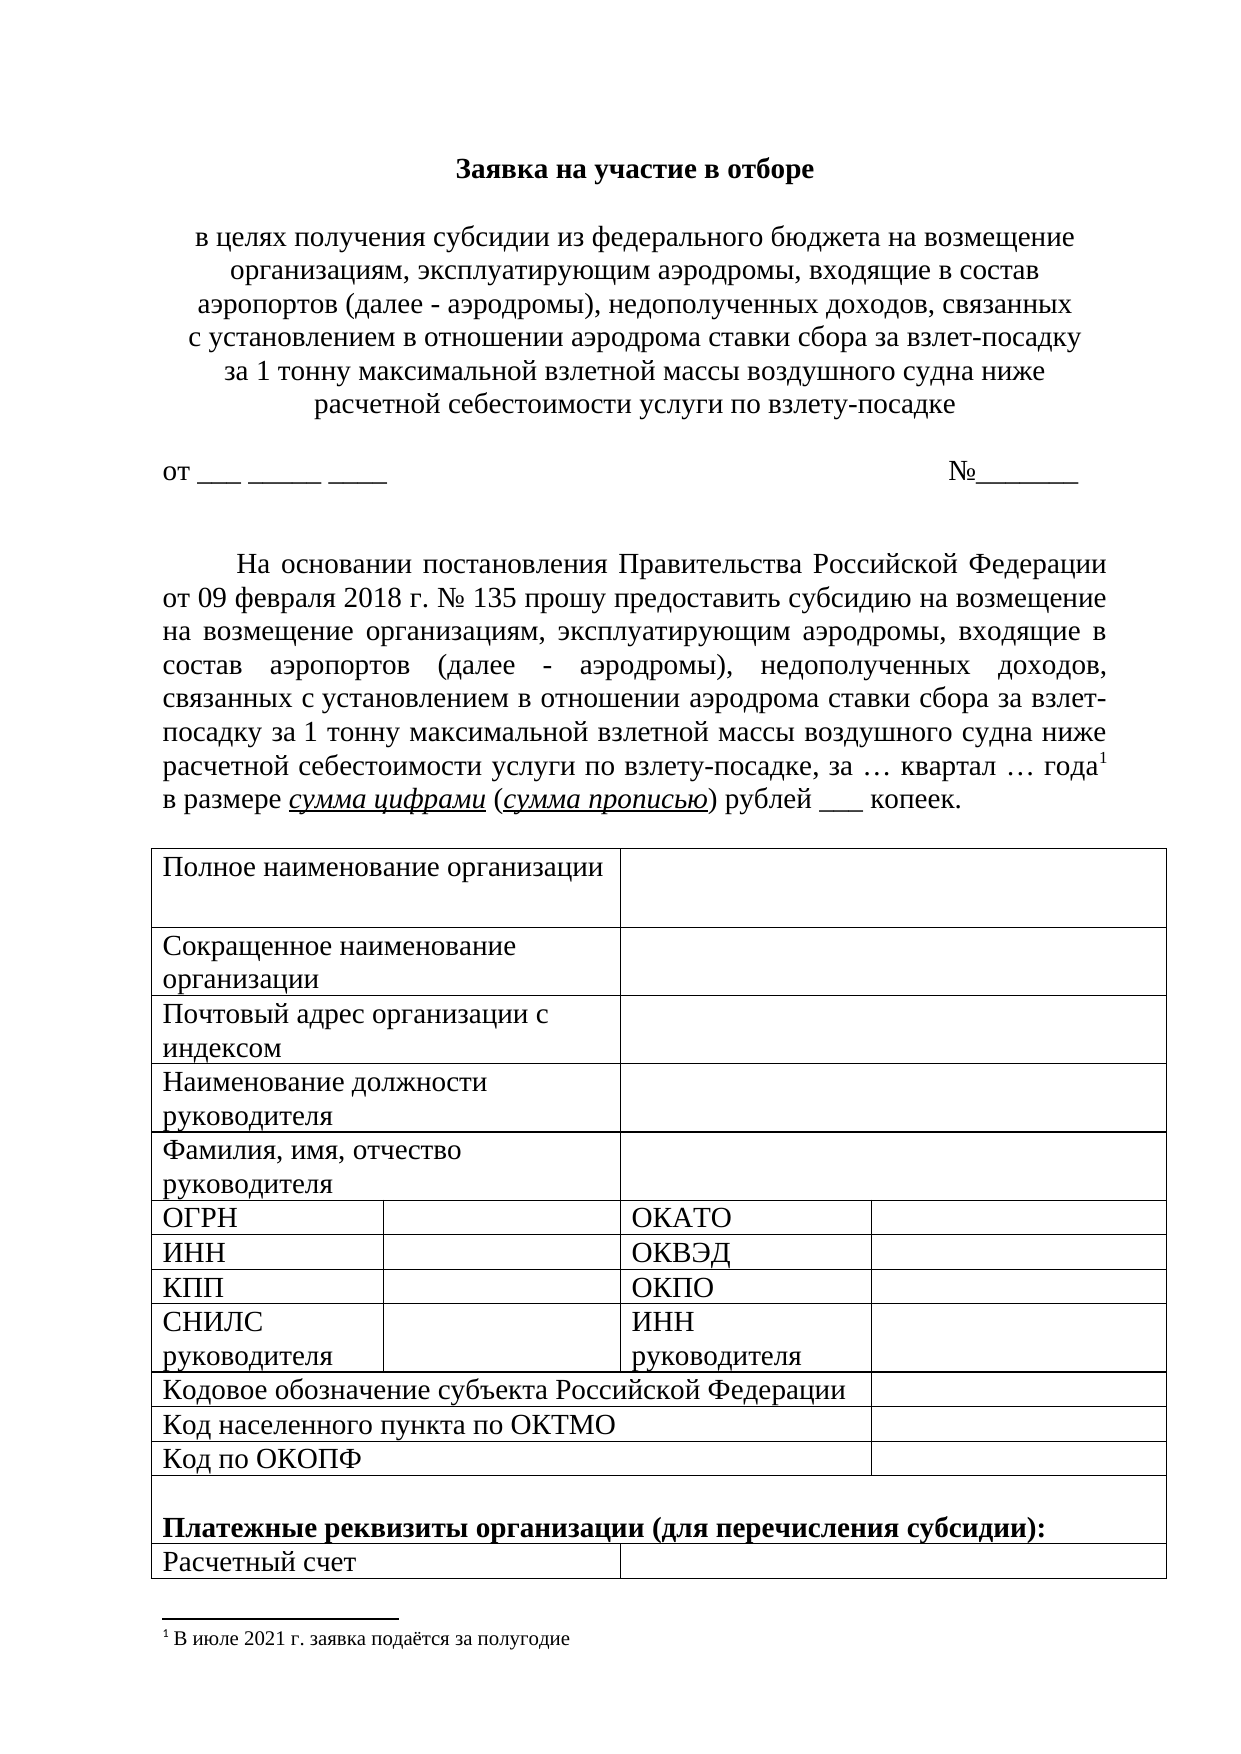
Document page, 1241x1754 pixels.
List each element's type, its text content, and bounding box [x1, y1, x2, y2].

table_cell Наименование должности руководителя [152, 1064, 620, 1131]
table_header [621, 849, 1166, 927]
table_cell КПП [152, 1270, 383, 1303]
table_cell [621, 1064, 1166, 1131]
table_cell [384, 1235, 620, 1269]
table_cell Расчетный счет [152, 1544, 620, 1578]
table_cell [872, 1304, 1166, 1371]
text На основании постановления Правительства Российской Федерации от 09 февраля 2018 г. № 135 прошу предоставить субсидию на возмещение на возмещение организациям, эксплуатирующим аэродромы, входящие в состав аэропортов (далее - аэродромы), недополученных доходов, связанных с установлением в отношении аэродрома ставки сбора за взлет-посадку за 1 тонну максимальной взлетной массы воздушного судна ниже расчетной себестоимости услуги по взлету-посадке, за … квартал … года в размере сумма цифрами (сумма прописью) рублей ___ копеек. [162, 546, 1107, 815]
table_cell [621, 928, 1166, 995]
table_cell [872, 1442, 1166, 1475]
table_cell ОКВЭД [621, 1235, 871, 1269]
table_cell [621, 996, 1166, 1063]
table_header Полное наименование организации [152, 849, 620, 927]
table_cell Кодовое обозначение субъекта Российской Федерации [152, 1373, 871, 1406]
table_cell [621, 1133, 1166, 1199]
table_cell ОКАТО [621, 1201, 871, 1234]
table_cell ИНН [152, 1235, 383, 1269]
table_cell [384, 1201, 620, 1234]
table_cell [384, 1270, 620, 1303]
text от ___ _____ ____ №_______ [162, 453, 1107, 487]
table_cell Код по ОКОПФ [152, 1442, 871, 1475]
text Заявка на участие в отборе [162, 152, 1107, 185]
table_cell ИНН руководителя [621, 1304, 871, 1371]
text в целях получения субсидии из федерального бюджета на возмещение организациям, эксплуатирующим аэродромы, входящие в состав аэропортов (далее - аэродромы), недополученных доходов, связанных с установлением в отношении аэродрома ставки сбора за взлет-посадку за 1 тонну максимальной взлетной массы воздушного судна ниже расчетной себестоимости услуги по взлету-посадке [162, 219, 1107, 420]
table_cell [872, 1270, 1166, 1303]
table_cell Код населенного пункта по ОКТМО [152, 1407, 871, 1441]
table_cell СНИЛС руководителя [152, 1304, 383, 1371]
table_cell Сокращенное наименование организации [152, 928, 620, 995]
table_cell [621, 1544, 1166, 1578]
table_cell Платежные реквизиты организации (для перечисления субсидии): [152, 1476, 1166, 1543]
table_cell Почтовый адрес организации с индексом [152, 996, 620, 1063]
table_cell Фамилия, имя, отчество руководителя [152, 1133, 620, 1199]
table_cell ОКПО [621, 1270, 871, 1303]
table_cell [872, 1235, 1166, 1269]
table_cell ОГРН [152, 1201, 383, 1234]
table_cell [872, 1407, 1166, 1441]
table_cell [384, 1304, 620, 1371]
table_cell [872, 1373, 1166, 1406]
table_cell [872, 1201, 1166, 1234]
